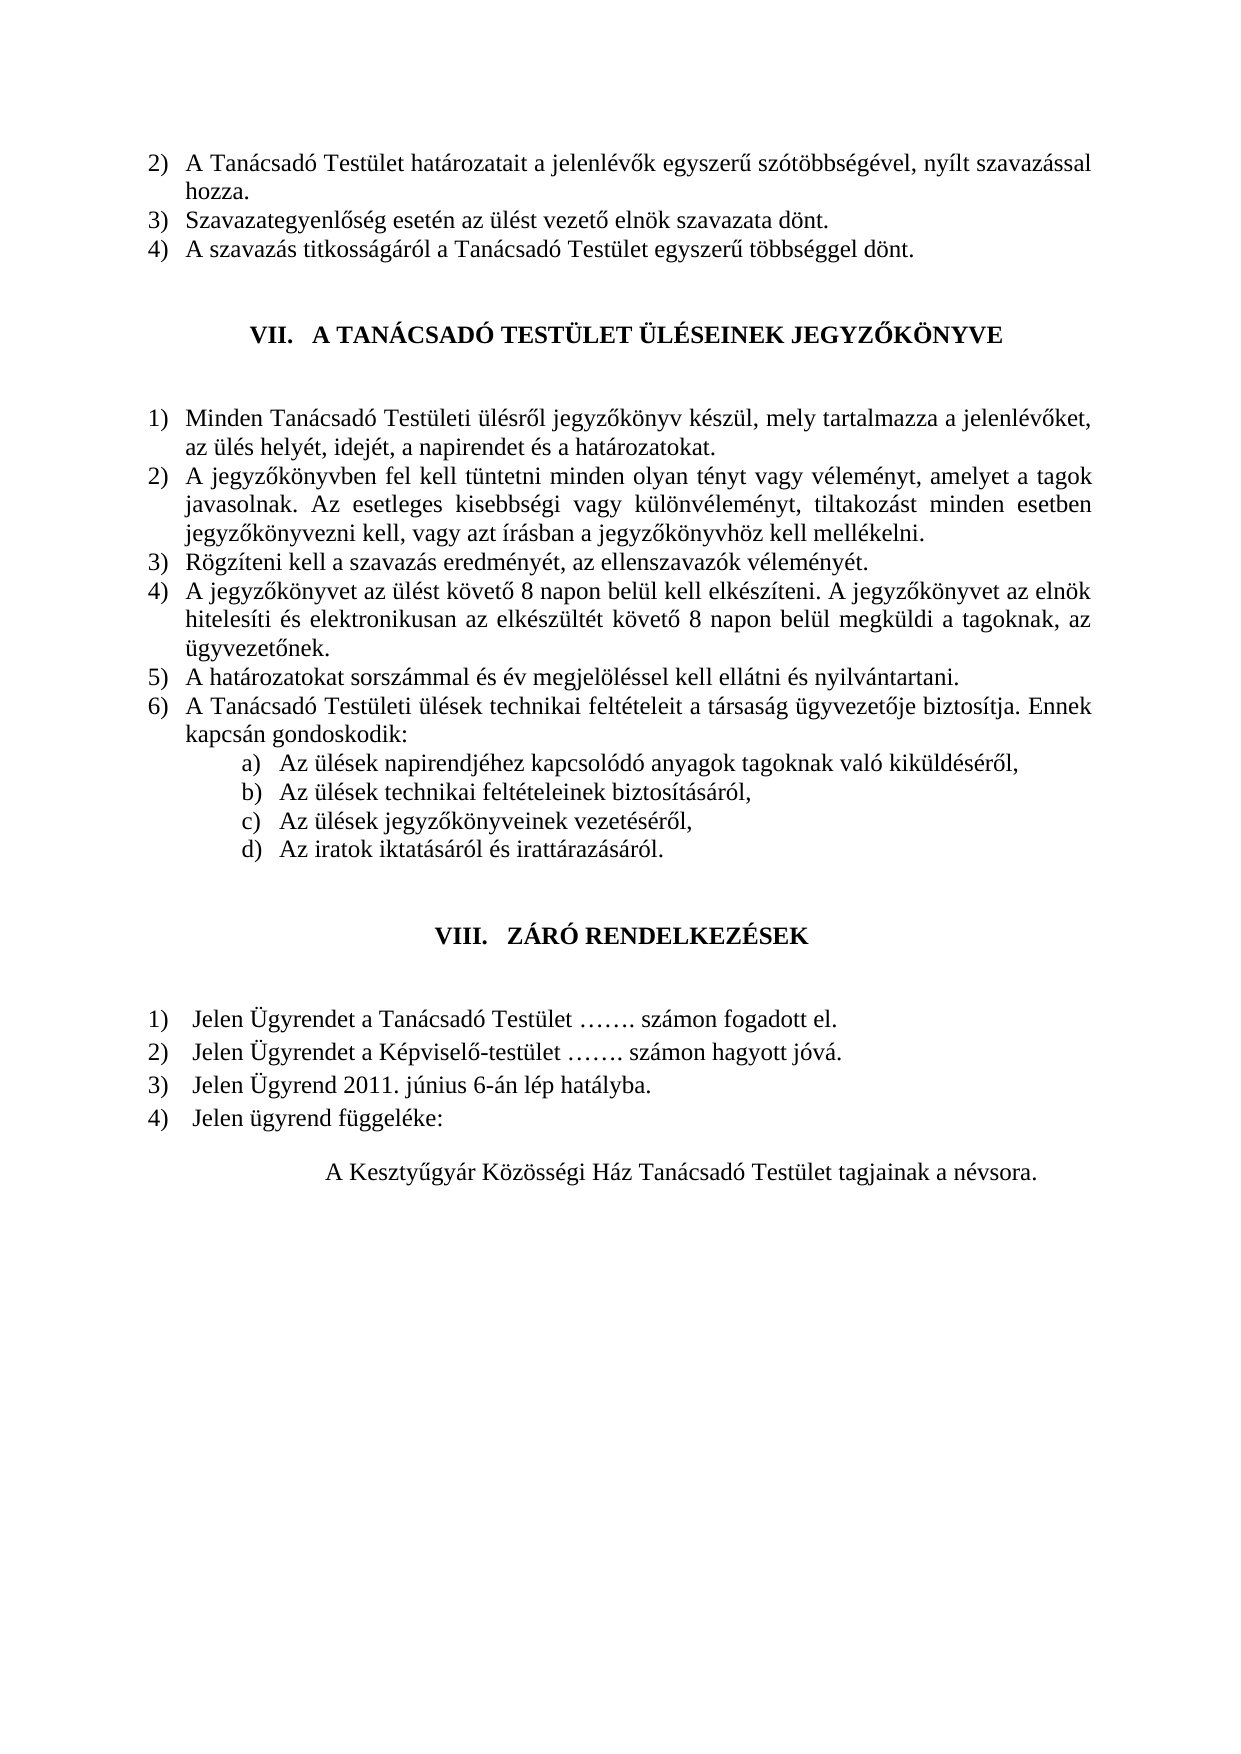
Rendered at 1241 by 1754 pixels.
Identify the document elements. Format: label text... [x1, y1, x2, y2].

list A határozatokat sorszámmal és év megjelöléssel kell ellátni és nyilvántartani. [148, 662, 1093, 691]
subtitle ZÁRÓ RENDELKEZÉSEK [204, 921, 1093, 950]
list A szavazás titkosságáról a Tanácsadó Testület egyszerű többséggel dönt. [148, 234, 1093, 263]
list A Tanácsadó Testületi ülések technikai feltételeit a társaság ügyvezetője biztosítja. Ennek kapcsán gondoskodik: [148, 691, 1093, 748]
list Szavazategyenlőség esetén az ülést vezető elnök szavazata dönt. [148, 205, 1093, 234]
list Rögzíteni kell a szavazás eredményét, az ellenszavazók véleményét. [148, 547, 1093, 576]
list Az ülések napirendjéhez kapcsolódó anyagok tagoknak való kiküldéséről, [241, 748, 1093, 777]
text A Kesztyűgyár Közösségi Ház Tanácsadó Testület tagjainak a névsora. [148, 1157, 1093, 1186]
list A Tanácsadó Testület határozatait a jelenlévők egyszerű szótöbbségével, nyílt szavazással hozza. [148, 148, 1093, 205]
list Jelen ügyrend függeléke: [148, 1103, 1093, 1132]
list Az iratok iktatásáról és irattárazásáról. [241, 834, 1093, 863]
subtitle A TANÁCSADÓ TESTÜLET ÜLÉSEINEK JEGYZŐKÖNYVE [204, 321, 1093, 349]
list Az ülések technikai feltételeinek biztosításáról, [241, 777, 1093, 806]
list Jelen Ügyrend 2011. június 6-án lép hatályba. [148, 1070, 1093, 1099]
list A jegyzőkönyvet az ülést követő 8 napon belül kell elkészíteni. A jegyzőkönyvet az elnök hitelesíti és elektronikusan az elkészültét követő 8 napon belül megküldi a tagoknak, az ügyvezetőnek. [148, 576, 1093, 662]
list Jelen Ügyrendet a Képviselő-testület ……. számon hagyott jóvá. [148, 1037, 1093, 1066]
list A jegyzőkönyvben fel kell tüntetni minden olyan tényt vagy véleményt, amelyet a tagok javasolnak. Az esetleges kisebbségi vagy különvéleményt, tiltakozást minden esetben jegyzőkönyvezni kell, vagy azt írásban a jegyzőkönyvhöz kell mellékelni. [148, 461, 1093, 547]
list Az ülések jegyzőkönyveinek vezetéséről, [241, 806, 1093, 834]
list Jelen Ügyrendet a Tanácsadó Testület ……. számon fogadott el. [148, 1004, 1093, 1033]
list Minden Tanácsadó Testületi ülésről jegyzőkönyv készül, mely tartalmazza a jelenlévőket, az ülés helyét, idejét, a napirendet és a határozatokat. [148, 403, 1093, 461]
